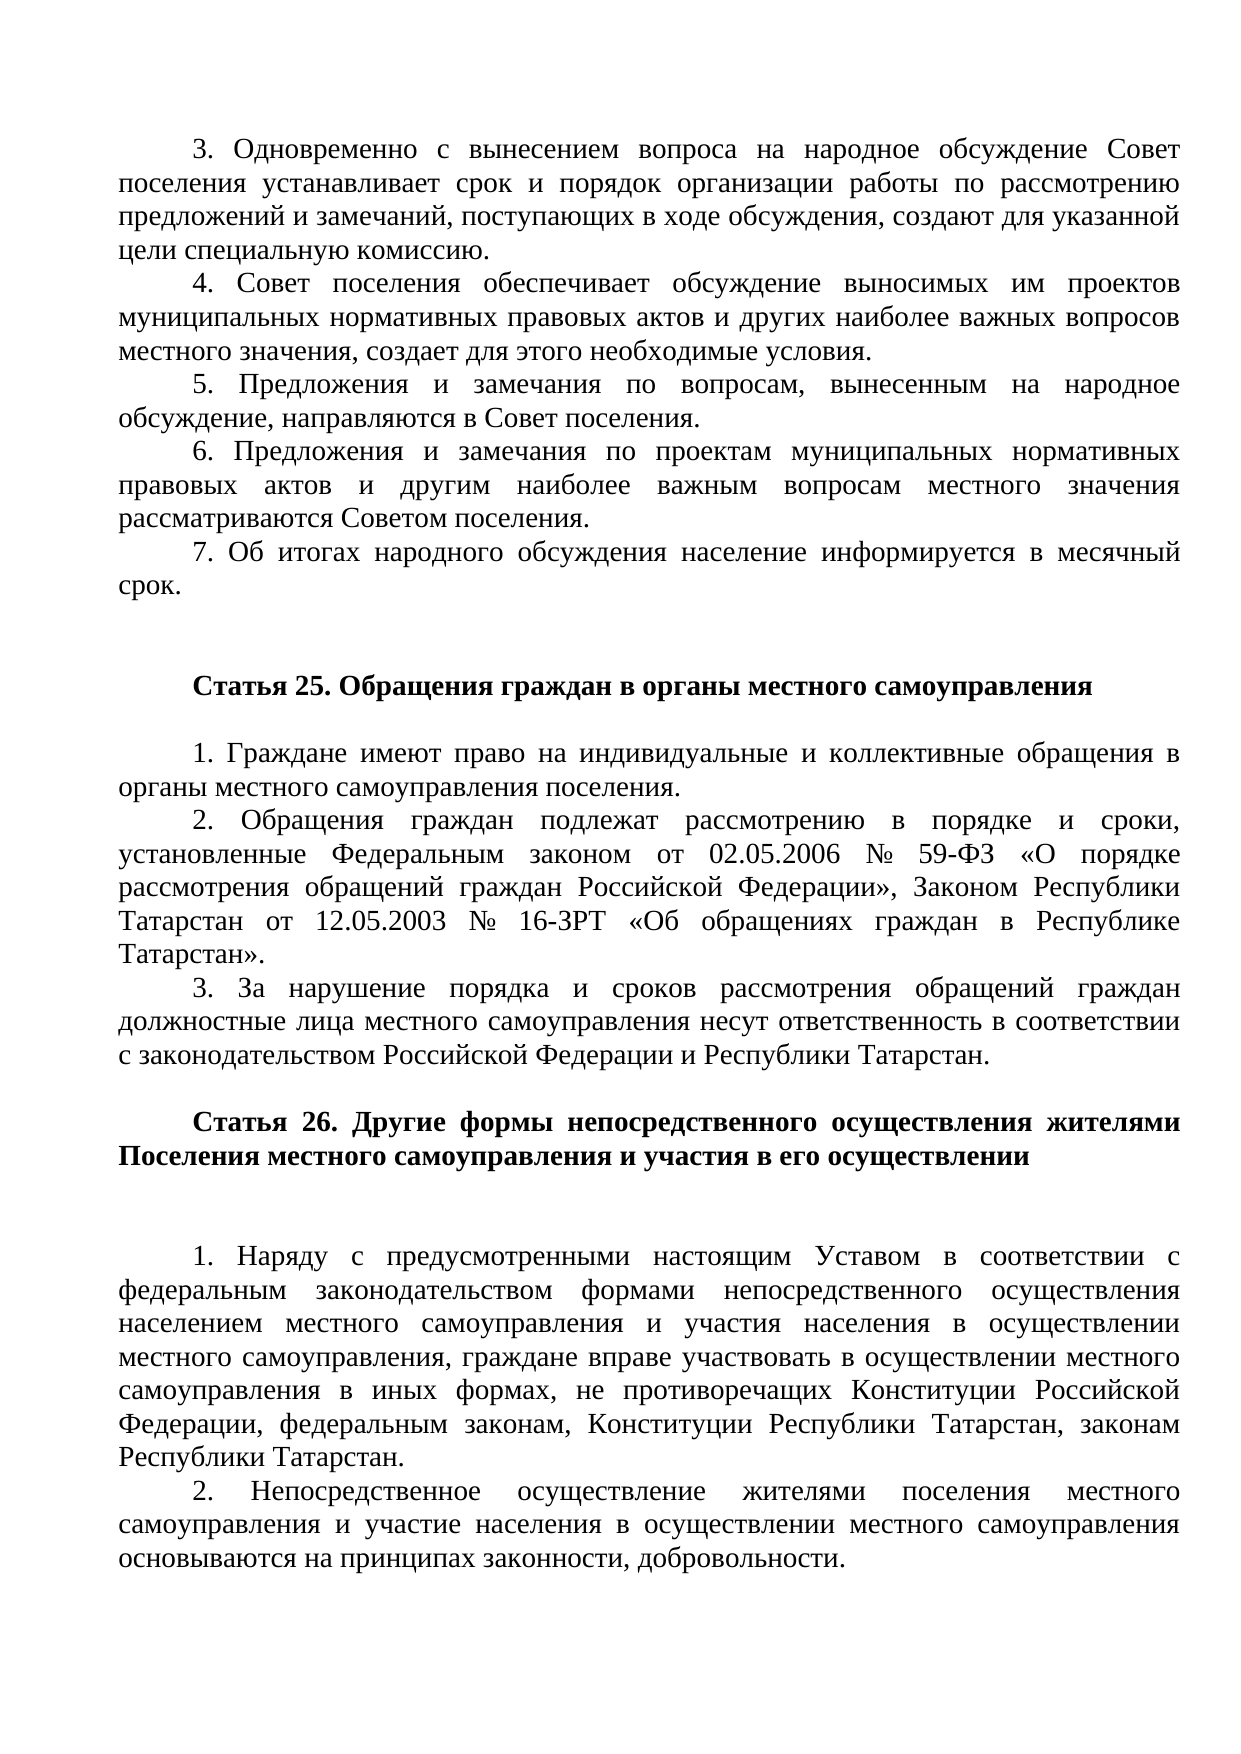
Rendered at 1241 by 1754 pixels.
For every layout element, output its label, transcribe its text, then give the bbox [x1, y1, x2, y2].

text 1. Наряду с предусмотренными настоящим Уставом в соответствии с федеральным законодательством формами непосредственного осуществления населением местного самоуправления и участия населения в осуществлении местного самоуправления, граждане вправе участвовать в осуществлении местного самоуправления в иных формах, не противоречащих Конституции Российской Федерации, федеральным законам, Конституции Республики Татарстан, законам Республики Татарстан. [118, 1238, 1181, 1473]
text 7. Об итогах народного обсуждения население информируется в месячный срок. [118, 534, 1181, 601]
text Статья 26. Другие формы непосредственного осуществления жителями Поселения местного самоуправления и участия в его осуществлении [118, 1104, 1181, 1171]
text 5. Предложения и замечания по вопросам, вынесенным на народное обсуждение, направляются в Совет поселения. [118, 366, 1181, 433]
text 3. За нарушение порядка и сроков рассмотрения обращений граждан должностные лица местного самоуправления несут ответственность в соответствии с законодательством Российской Федерации и Республики Татарстан. [118, 970, 1181, 1071]
text 2. Непосредственное осуществление жителями поселения местного самоуправления и участие населения в осуществлении местного самоуправления основываются на принципах законности, добровольности. [118, 1473, 1181, 1574]
text 1. Граждане имеют право на индивидуальные и коллективные обращения в органы местного самоуправления поселения. [118, 735, 1181, 802]
text Статья 25. Обращения граждан в органы местного самоуправления [118, 668, 1181, 702]
text 3. Одновременно с вынесением вопроса на народное обсуждение Совет поселения устанавливает срок и порядок организации работы по рассмотрению предложений и замечаний, поступающих в ходе обсуждения, создают для указанной цели специальную комиссию. [118, 131, 1181, 266]
text 4. Совет поселения обеспечивает обсуждение выносимых им проектов муниципальных нормативных правовых актов и других наиболее важных вопросов местного значения, создает для этого необходимые условия. [118, 266, 1181, 366]
text 2. Обращения граждан подлежат рассмотрению в порядке и сроки, установленные Федеральным законом от 02.05.2006 № 59-ФЗ «О порядке рассмотрения обращений граждан Российской Федерации», Законом Республики Татарстан от 12.05.2003 № 16-ЗРТ «Об обращениях граждан в Республике Татарстан». [118, 802, 1181, 970]
text 6. Предложения и замечания по проектам муниципальных нормативных правовых актов и другим наиболее важным вопросам местного значения рассматриваются Советом поселения. [118, 433, 1181, 534]
